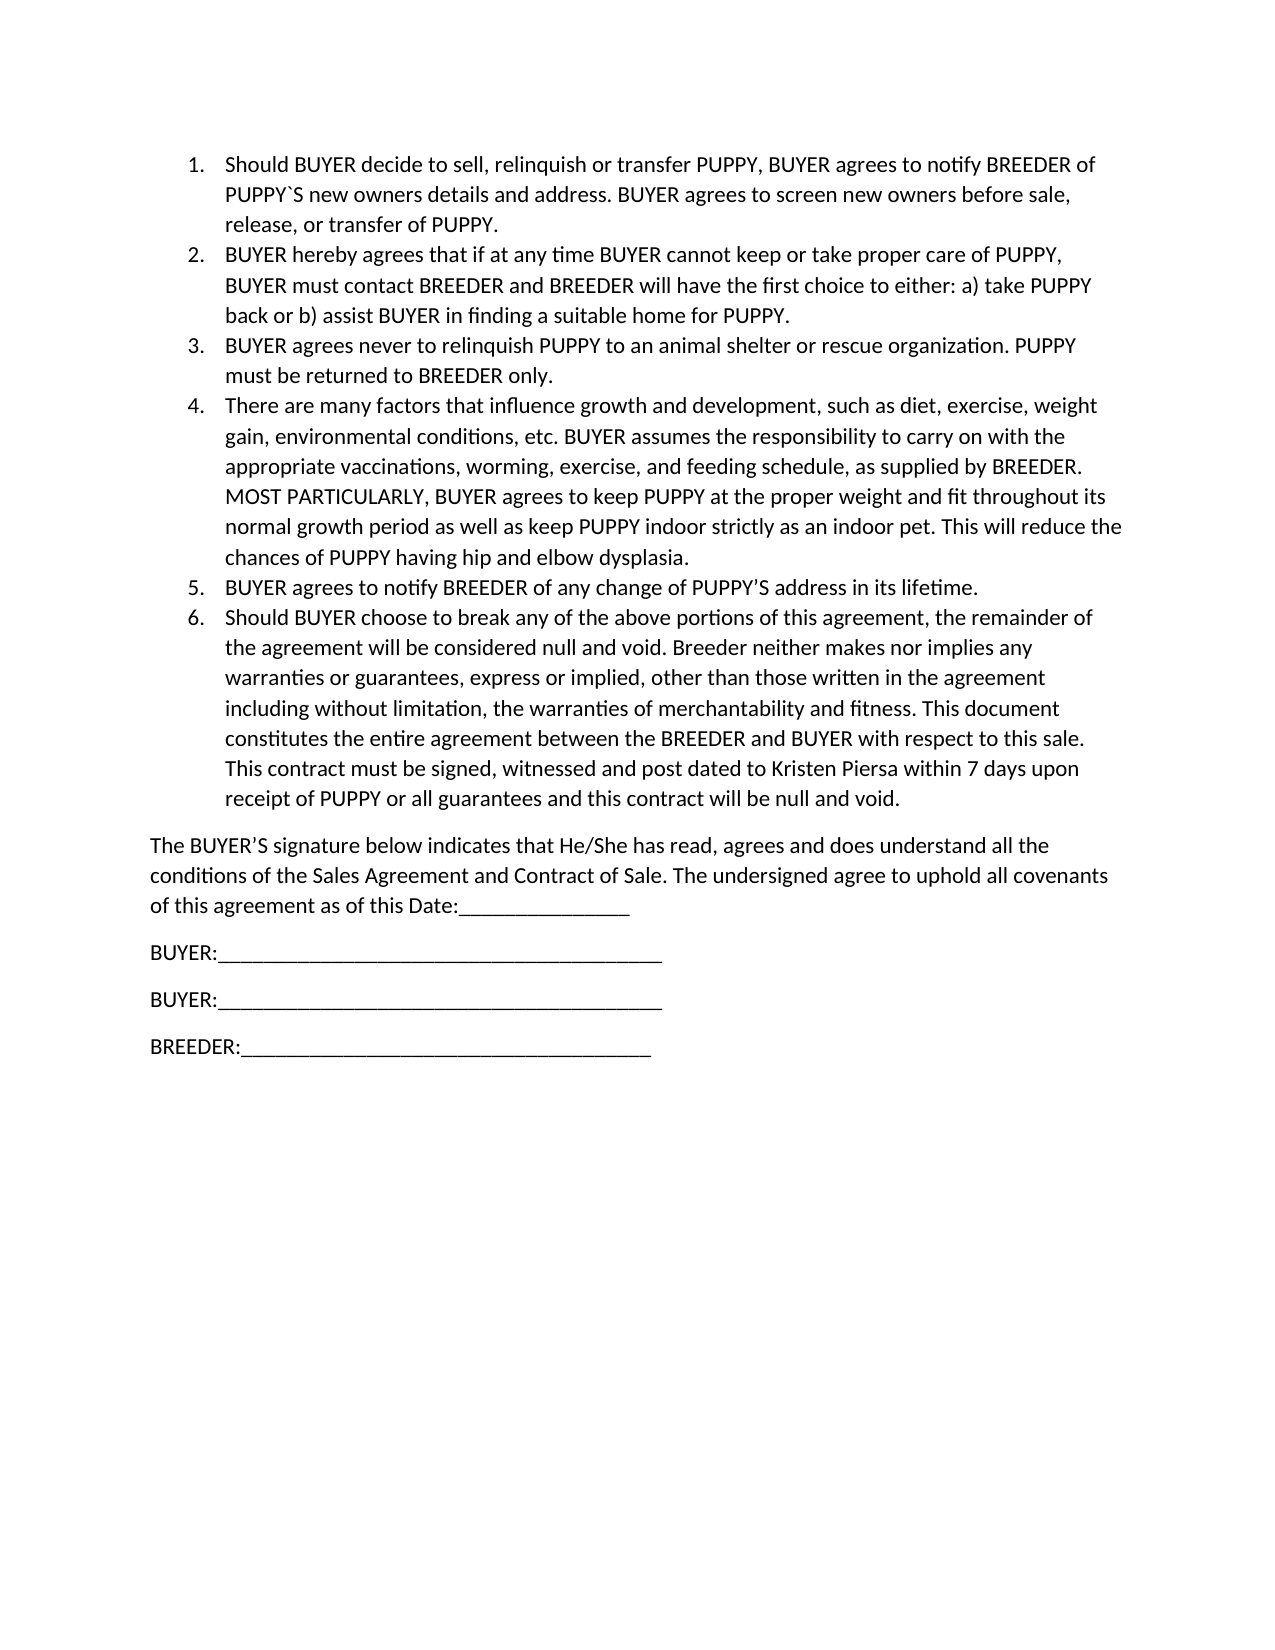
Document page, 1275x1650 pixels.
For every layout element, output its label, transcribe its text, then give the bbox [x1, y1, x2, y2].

text The BUYER’S signature below indicates that He/She has read, agrees and does understand all the conditions of the Sales Agreement and Contract of Sale. The undersigned agree to uphold all covenants of this agreement as of this Date:_______________ [150, 831, 1125, 920]
list There are many factors that influence growth and development, such as diet, exercise, weight gain, environmental conditions, etc. BUYER assumes the responsibility to carry on with the appropriate vaccinations, worming, exercise, and feeding schedule, as supplied by BREEDER. MOST PARTICULARLY, BUYER agrees to keep PUPPY at the proper weight and fit throughout its normal growth period as well as keep PUPPY indoor strictly as an indoor pet. This will reduce the chances of PUPPY having hip and elbow dysplasia. [187, 392, 1125, 571]
text BREEDER:____________________________________ [150, 1032, 1125, 1060]
list Should BUYER decide to sell, relinquish or transfer PUPPY, BUYER agrees to notify BREEDER of PUPPY`S new owners details and address. BUYER agrees to screen new owners before sale, release, or transfer of PUPPY. [187, 150, 1125, 238]
list BUYER hereby agrees that if at any time BUYER cannot keep or take proper care of PUPPY, BUYER must contact BREEDER and BREEDER will have the first choice to either: a) take PUPPY back or b) assist BUYER in finding a suitable home for PUPPY. [187, 241, 1125, 329]
text BUYER:_______________________________________ [150, 985, 1125, 1013]
text BUYER:_______________________________________ [150, 938, 1125, 967]
list BUYER agrees to notify BREEDER of any change of PUPPY’S address in its lifetime. [187, 573, 1125, 601]
list Should BUYER choose to break any of the above portions of this agreement, the remainder of the agreement will be considered null and void. Breeder neither makes nor implies any warranties or guarantees, express or implied, other than those written in the agreement including without limitation, the warranties of merchantability and fitness. This document constitutes the entire agreement between the BREEDER and BUYER with respect to this sale. This contract must be signed, witnessed and post dated to Kristen Piersa within 7 days upon receipt of PUPPY or all guarantees and this contract will be null and void. [187, 603, 1125, 812]
list BUYER agrees never to relinquish PUPPY to an animal shelter or rescue organization. PUPPY must be returned to BREEDER only. [187, 331, 1125, 389]
